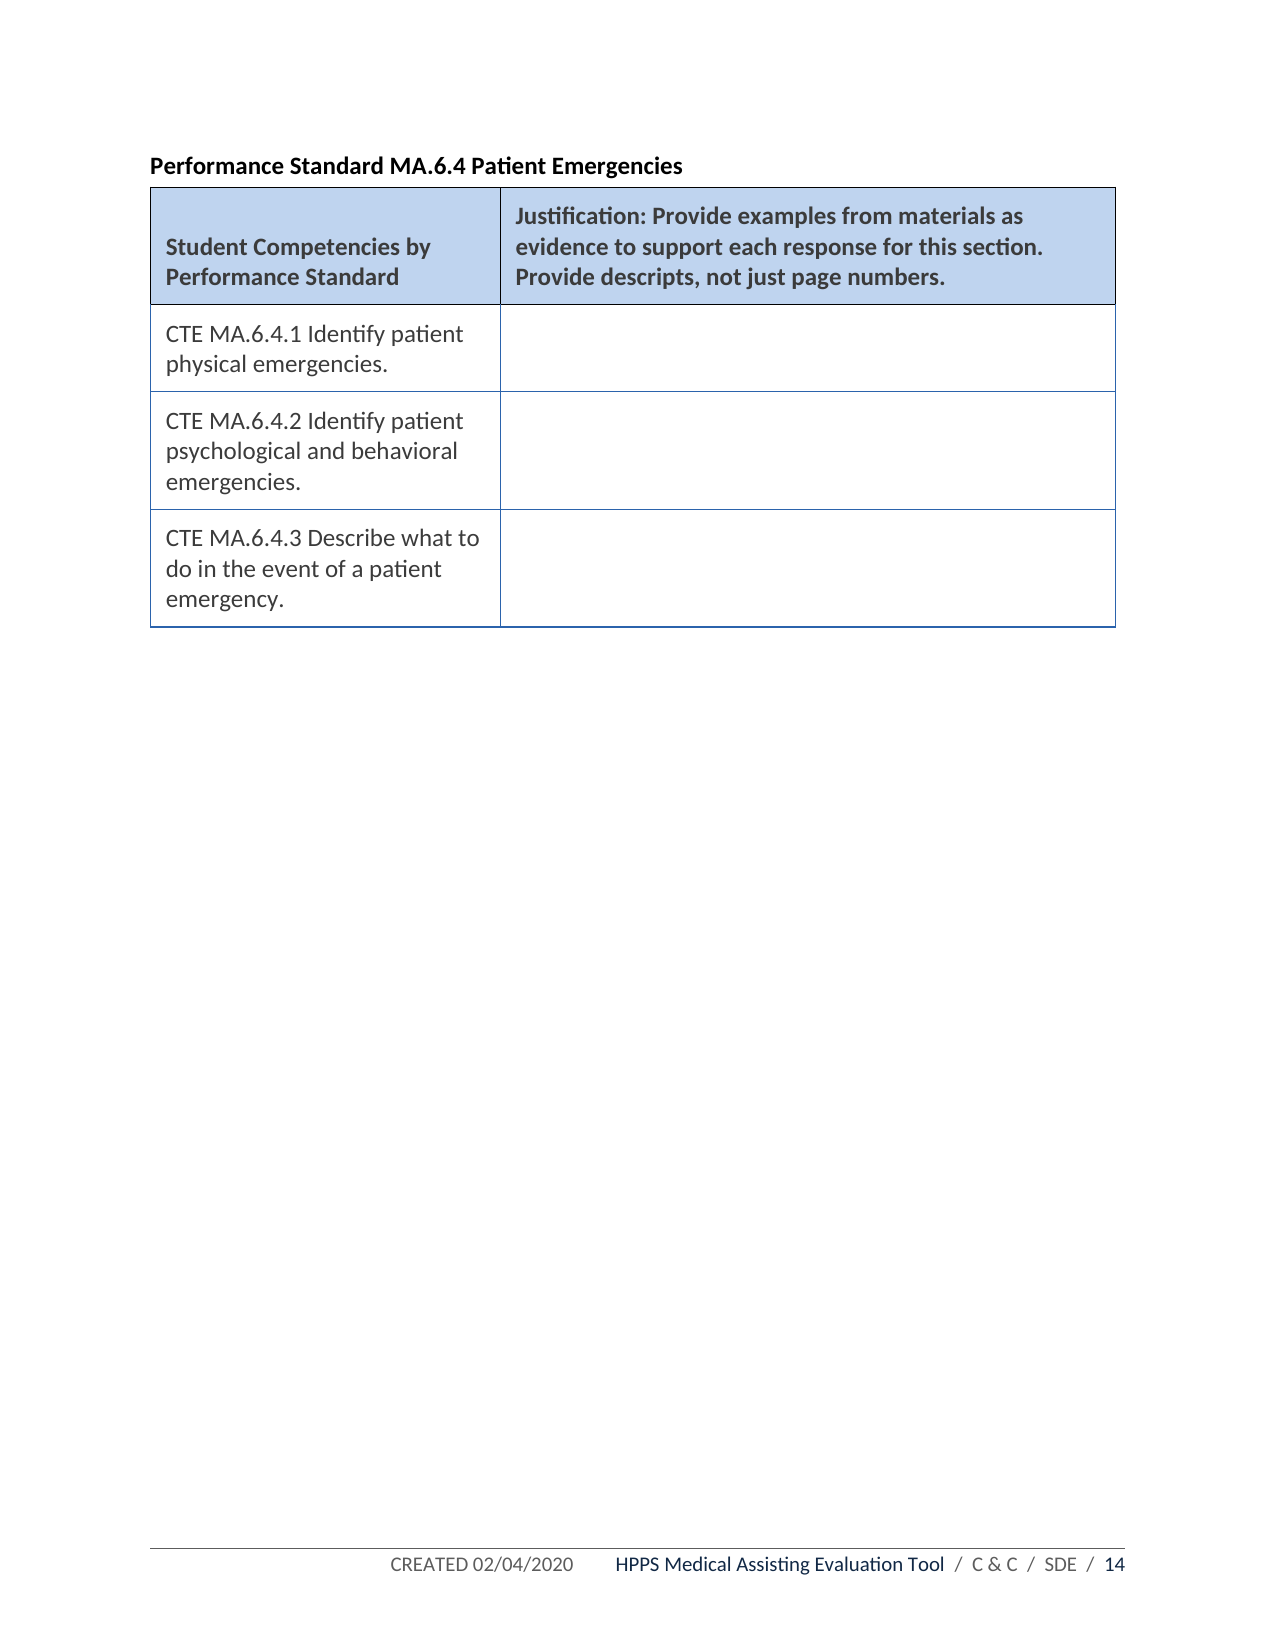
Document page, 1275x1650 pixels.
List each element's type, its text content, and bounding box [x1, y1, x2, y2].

table_header Justification: Provide examples from materials as evidence to support each response for this section. Provide descripts, not just page numbers. [501, 188, 1115, 304]
subtitle Performance Standard MA.6.4 Patient Emergencies [150, 150, 1125, 181]
table_header Student Competencies by Performance Standard [151, 188, 500, 304]
table_cell [501, 392, 1115, 509]
table_cell CTE MA.6.4.1 Identify patient physical emergencies. [151, 305, 500, 391]
table_cell CTE MA.6.4.3 Describe what to do in the event of a patient emergency. [151, 510, 500, 626]
table_cell CTE MA.6.4.2 Identify patient psychological and behavioral emergencies. [151, 392, 500, 509]
table_cell [501, 510, 1115, 626]
table_cell [501, 305, 1115, 391]
